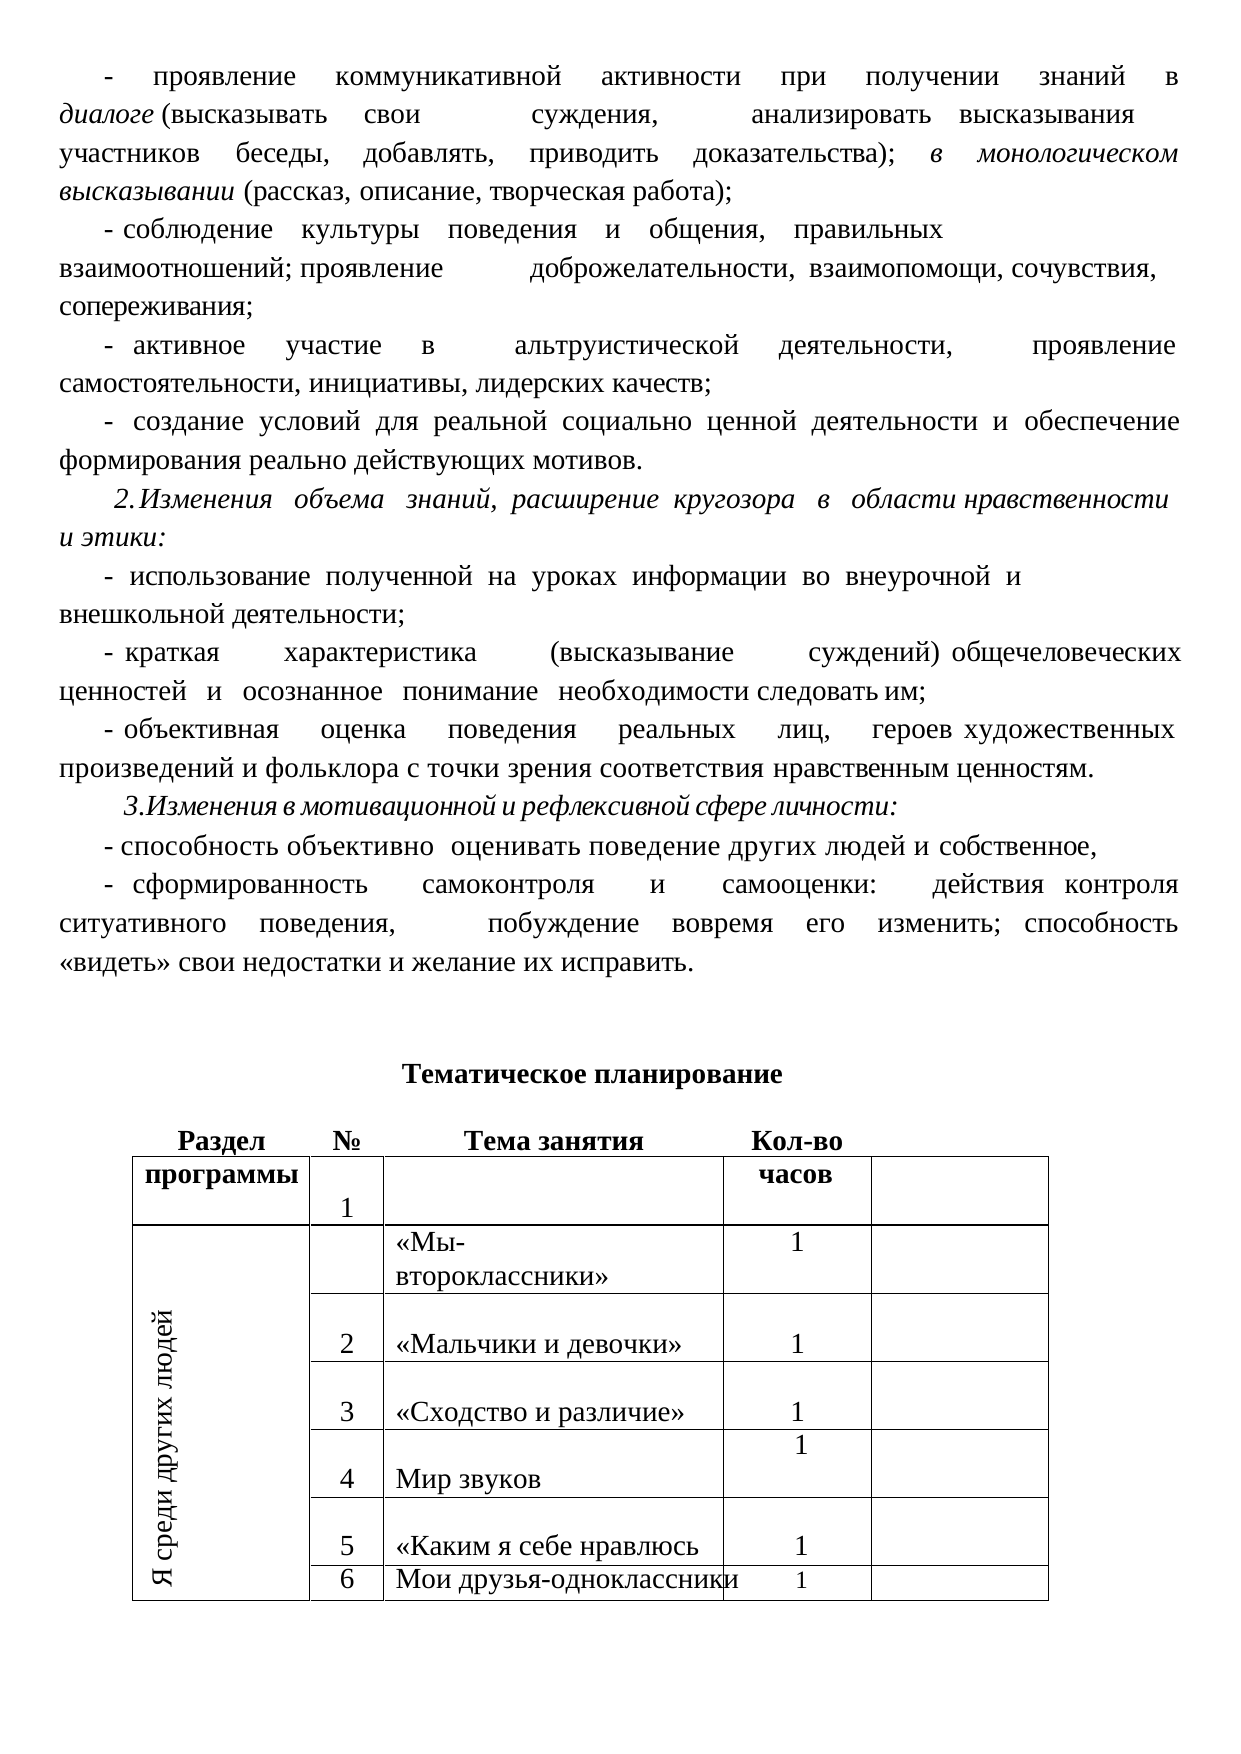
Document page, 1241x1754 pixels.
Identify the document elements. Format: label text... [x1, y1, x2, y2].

text 4 Мир звуков [339, 1461, 1179, 1495]
text - соблюдение культуры поведения и общения, правильных взаимоотношений; проявление доброжелательности, взаимопомощи, сочувствия, сопереживания; [59, 211, 1183, 322]
text Тема занятия [464, 1123, 646, 1157]
text - краткая характеристика (высказывание суждений) общечеловеческих ценностей и осознанное понимание необходимости следоватьим; [59, 634, 1183, 706]
text Раздел № программы [144, 1123, 369, 1190]
text - использование полученной на уроках информации во внеурочной и внешкольной деятельности; [59, 558, 1183, 629]
text - способность объективно оценивать поведение других людей и собственное, [103, 828, 1179, 861]
text - объективная оценка поведения реальных лиц, героев художественных произведений и фольклора с точки зрения соответствия нравственным ценностям. [59, 711, 1182, 783]
text - активное участие в альтруистической деятельности, проявление самостоятельности, инициативы, лидерских качеств; [59, 327, 1183, 398]
text 3.Изменениявмотивационнойирефлексивнойсфереличности: [124, 788, 1179, 822]
text 2.Изменения объема знаний, расширение кругозора в области нравственности и этики: [59, 481, 1184, 553]
text - создание условий для реальной социально ценной деятельности и обеспечение формирования реально действующих мотивов. [59, 403, 1184, 476]
text 1 [59, 1428, 812, 1461]
text 3 «Сходство и различие» 1 [339, 1394, 1179, 1428]
text часов [751, 1157, 1044, 1190]
text «Мы-второклассники» [395, 1224, 646, 1292]
text Кол-во [751, 1123, 1044, 1157]
text - проявление коммуникативной активности при получении знаний в диалоге (высказывать свои суждения, анализировать высказывания участников беседы, добавлять, приводить доказательства); в монологическом высказывании (рассказ, описание, творческая работа); [59, 58, 1178, 206]
text 6 Мои друзья-одноклассники 1 [339, 1562, 812, 1595]
text 1 [790, 1224, 1179, 1258]
text 2 «Мальчики и девочки» 1 [339, 1326, 1179, 1360]
text - сформированность самоконтроля и самооценки: действия контроля ситуативного поведения, побуждение вовремя его изменить; способность «видеть» свои недостатки и желание их исправить. [59, 867, 1178, 977]
text 5 «Каким я себе нравлюсь 1 [339, 1529, 812, 1562]
text Тематическое планирование [59, 1057, 1126, 1090]
text 1 [339, 1190, 364, 1224]
